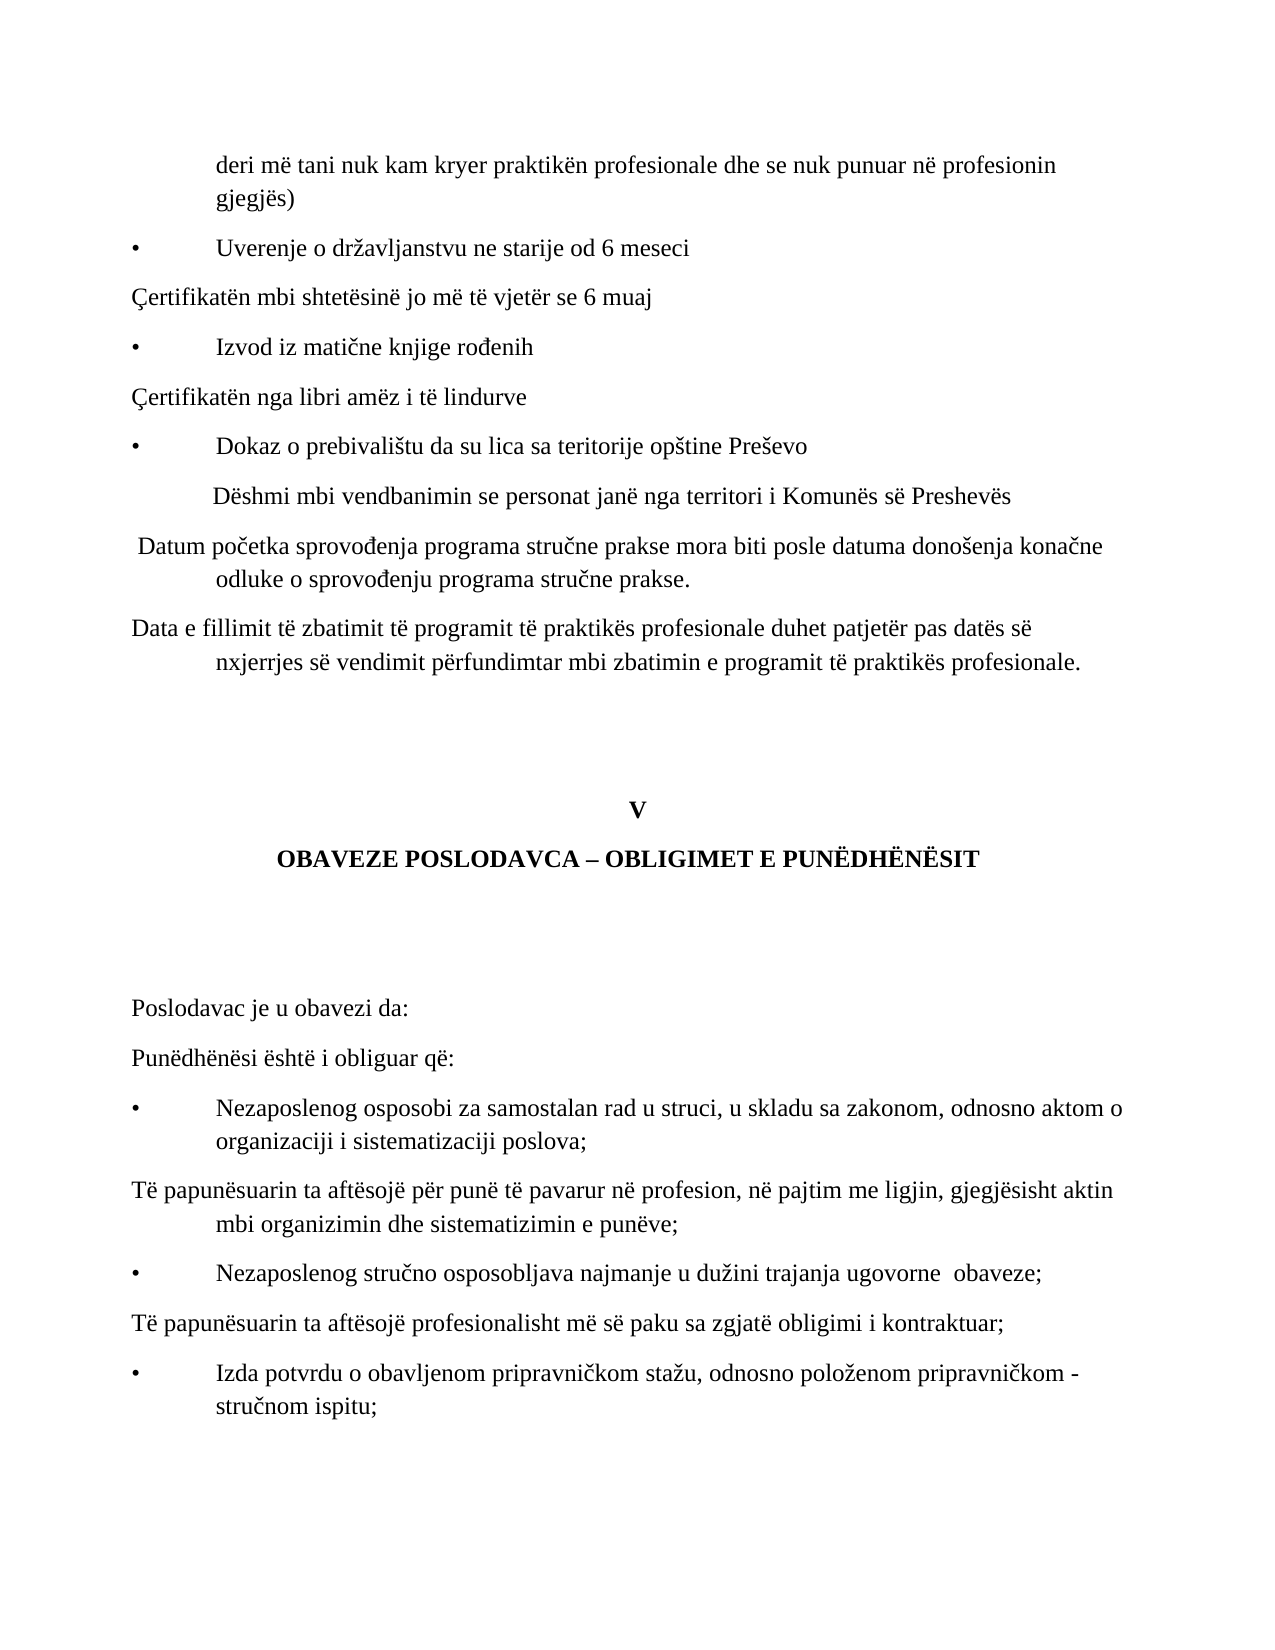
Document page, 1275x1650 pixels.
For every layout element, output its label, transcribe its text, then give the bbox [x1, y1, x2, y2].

text V [150, 795, 1125, 823]
text • Nezaposlenog stručno osposoblјava najmanje u dužini trajanja ugovorne obaveze; [131, 1258, 1125, 1287]
text • Dokaz o prebivalištu da su lica sa teritorije opštine Preševo [131, 431, 1125, 460]
text Data e fillimit të zbatimit të programit të praktikës profesionale duhet patjetër pas datës së nxjerrjes së vendimit përfundimtar mbi zbatimin e programit të praktikës profesionale. [131, 613, 1125, 675]
text Të papunësuarin ta aftësojë për punë të pavarur në profesion, në pajtim me ligjin, gjegjësisht aktin mbi organizimin dhe sistematizimin e punëve; [131, 1176, 1125, 1237]
text Të papunësuarin ta aftësojë profesionalisht më së paku sa zgjatë obligimi i kontraktuar; [131, 1308, 1125, 1337]
text • Uverenje o državlјanstvu ne starije od 6 meseci [131, 233, 1125, 261]
text Datum početka sprovođenja programa stručne prakse mora biti posle datuma donošenja konačne odluke o sprovođenju programa stručne prakse. [131, 531, 1125, 593]
text Punëdhënësi është i obliguar që: [131, 1043, 1125, 1072]
text Dëshmi mbi vendbanimin se personat janë nga territori i Komunës së Preshevës [131, 481, 1125, 510]
text • Izda potvrdu o obavlјenom pripravničkom stažu, odnosno položenom pripravničkom - stručnom ispitu; [131, 1358, 1125, 1419]
text OBAVEZE POSLODAVCA – OBLIGIMET E PUNËDHËNËSIT [131, 844, 1125, 873]
text Poslodavac je u obavezi da: [131, 993, 1125, 1022]
text • Nezaposlenog osposobi za samostalan rad u struci, u skladu sa zakonom, odnosno aktom o organizaciji i sistematizaciji poslova; [131, 1093, 1125, 1155]
text Çertifikatën nga libri amëz i të lindurve [131, 382, 1125, 411]
text • Izvod iz matične knjige rođenih [131, 332, 1125, 361]
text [131, 150, 1125, 212]
text Çertifikatën mbi shtetësinë jo më të vjetër se 6 muaj [131, 282, 1125, 311]
